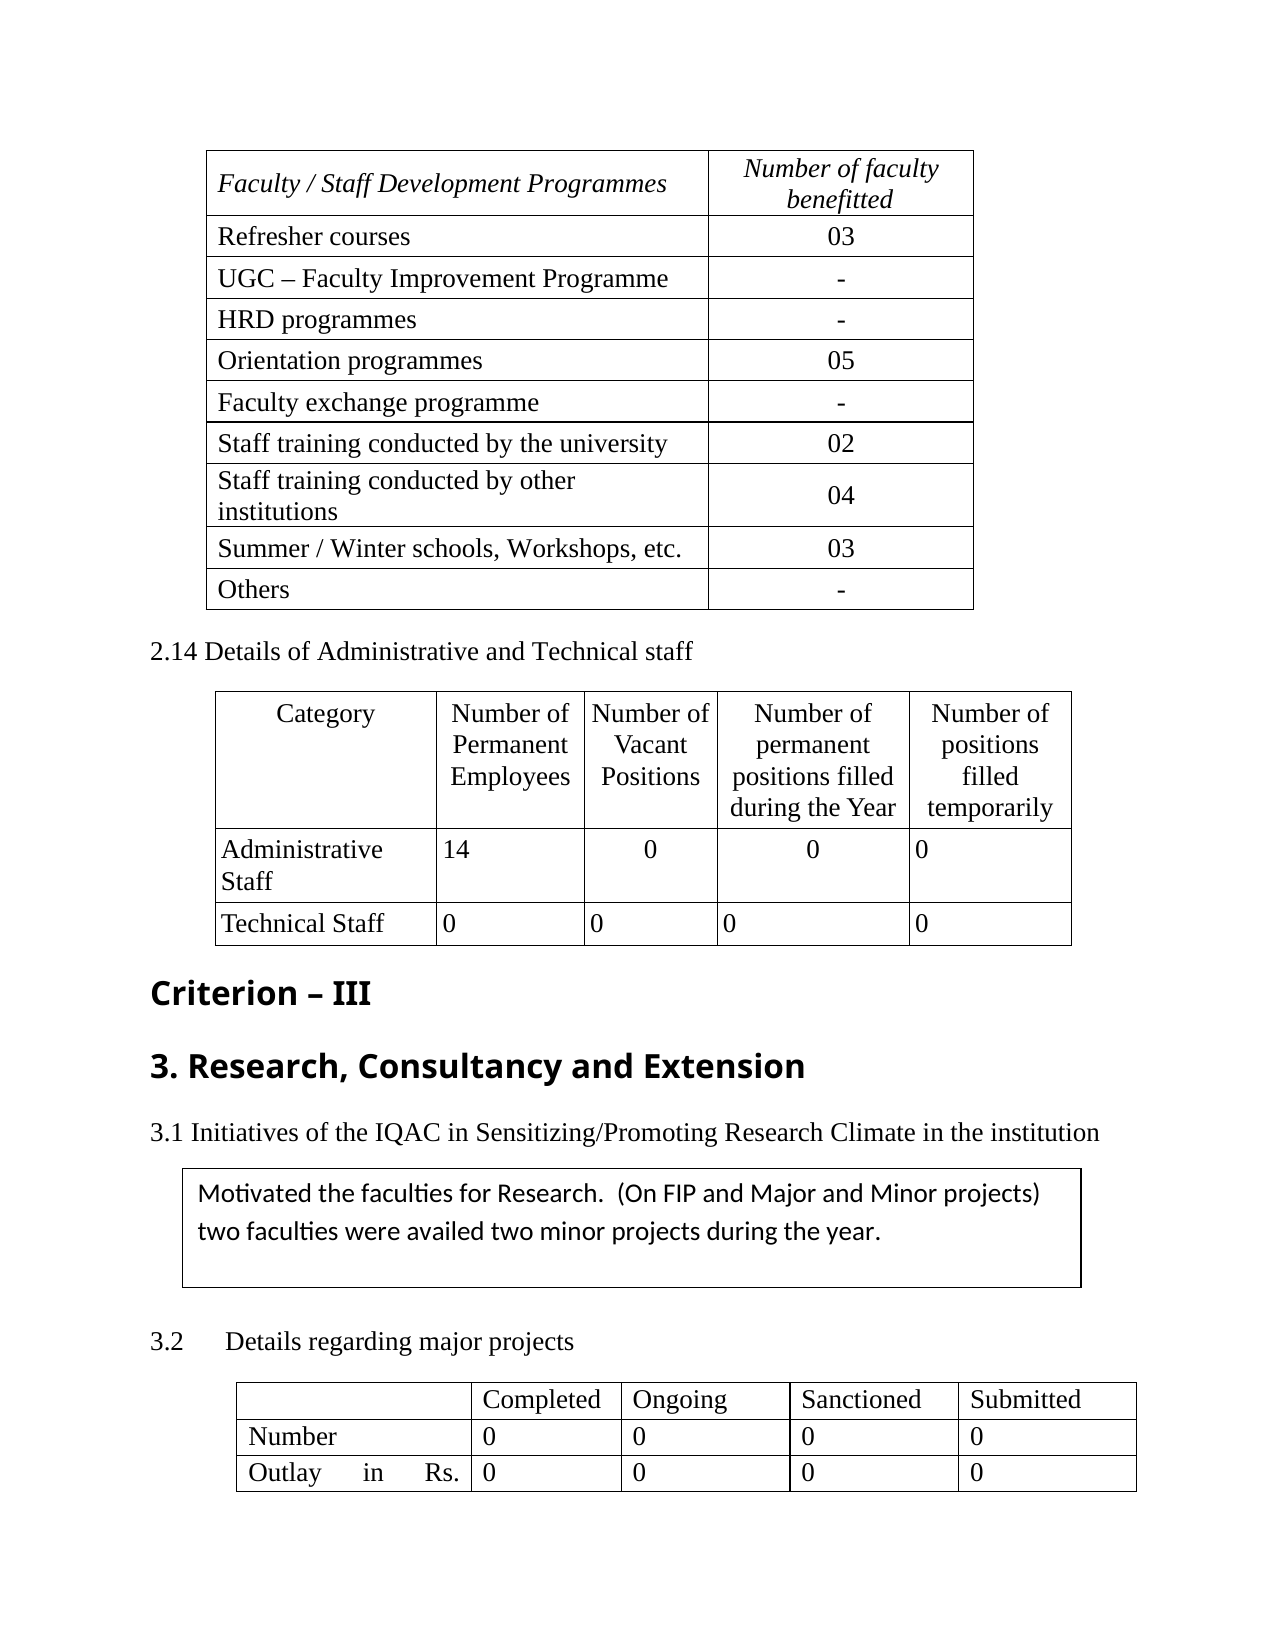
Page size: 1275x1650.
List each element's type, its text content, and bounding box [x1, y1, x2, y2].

table_cell 0 [791, 1420, 958, 1455]
table_cell UGC – Faculty Improvement Programme [207, 257, 708, 297]
table_cell Refresher courses [207, 216, 708, 256]
table_cell 02 [709, 423, 973, 463]
table_cell 05 [709, 340, 973, 380]
table_cell HRD programmes [207, 299, 708, 339]
table_header [237, 1383, 471, 1419]
table_cell 0 [910, 829, 1071, 902]
table_cell 0 [622, 1456, 789, 1491]
table_cell 0 [959, 1420, 1136, 1455]
table_cell Administrative Staff [216, 829, 436, 902]
table_header Number of permanent positions filled during the Year [718, 692, 909, 828]
table_cell 0 [622, 1420, 789, 1455]
table_cell - [709, 381, 973, 421]
table_header Faculty / Staff Development Programmes [207, 151, 708, 215]
table_header Submitted [959, 1383, 1136, 1419]
text 3.2 Details regarding major projects [150, 1326, 1125, 1357]
table_cell - [709, 257, 973, 297]
table_cell 14 [437, 829, 584, 902]
text 3.1 Initiatives of the IQAC in Sensitizing/Promoting Research Climate in the institution [150, 1116, 1125, 1147]
text Criterion – III [150, 970, 1125, 1015]
table_header Number of positions filled temporarily [910, 692, 1071, 828]
table_cell Number [237, 1420, 471, 1455]
table_header Sanctioned [791, 1383, 958, 1419]
table_cell 0 [718, 829, 909, 902]
table_cell 0 [472, 1420, 621, 1455]
table_cell 0 [585, 903, 717, 944]
table_cell Others [207, 569, 708, 609]
table_cell 03 [709, 527, 973, 567]
table_cell 0 [472, 1456, 621, 1491]
table_cell Outlay in Rs. Lakhs [237, 1456, 471, 1491]
table_cell - [709, 569, 973, 609]
table_cell - [709, 299, 973, 339]
table_header Number of Vacant Positions [585, 692, 717, 828]
text 2.14 Details of Administrative and Technical staff [150, 635, 1125, 666]
table_cell Staff training conducted by the university [207, 423, 708, 463]
table_cell 0 [791, 1456, 958, 1491]
table_header Number of faculty benefitted [709, 151, 973, 215]
table_cell Orientation programmes [207, 340, 708, 380]
table_cell 0 [910, 903, 1071, 944]
text 3. Research, Consultancy and Extension [150, 1043, 1125, 1088]
table_header Number of Permanent Employees [437, 692, 584, 828]
table_header Completed [472, 1383, 621, 1419]
table_cell 0 [959, 1456, 1136, 1491]
table_header Ongoing [622, 1383, 789, 1419]
table_cell 0 [585, 829, 717, 902]
table_cell 03 [709, 216, 973, 256]
table_cell Faculty exchange programme [207, 381, 708, 421]
table_cell Technical Staff [216, 903, 436, 944]
table_cell 0 [437, 903, 584, 944]
table_cell 04 [709, 464, 973, 526]
table_header Category [216, 692, 436, 828]
table_cell Summer / Winter schools, Workshops, etc. [207, 527, 708, 567]
table_cell Staff training conducted by other institutions [207, 464, 708, 526]
table_cell 0 [718, 903, 909, 944]
